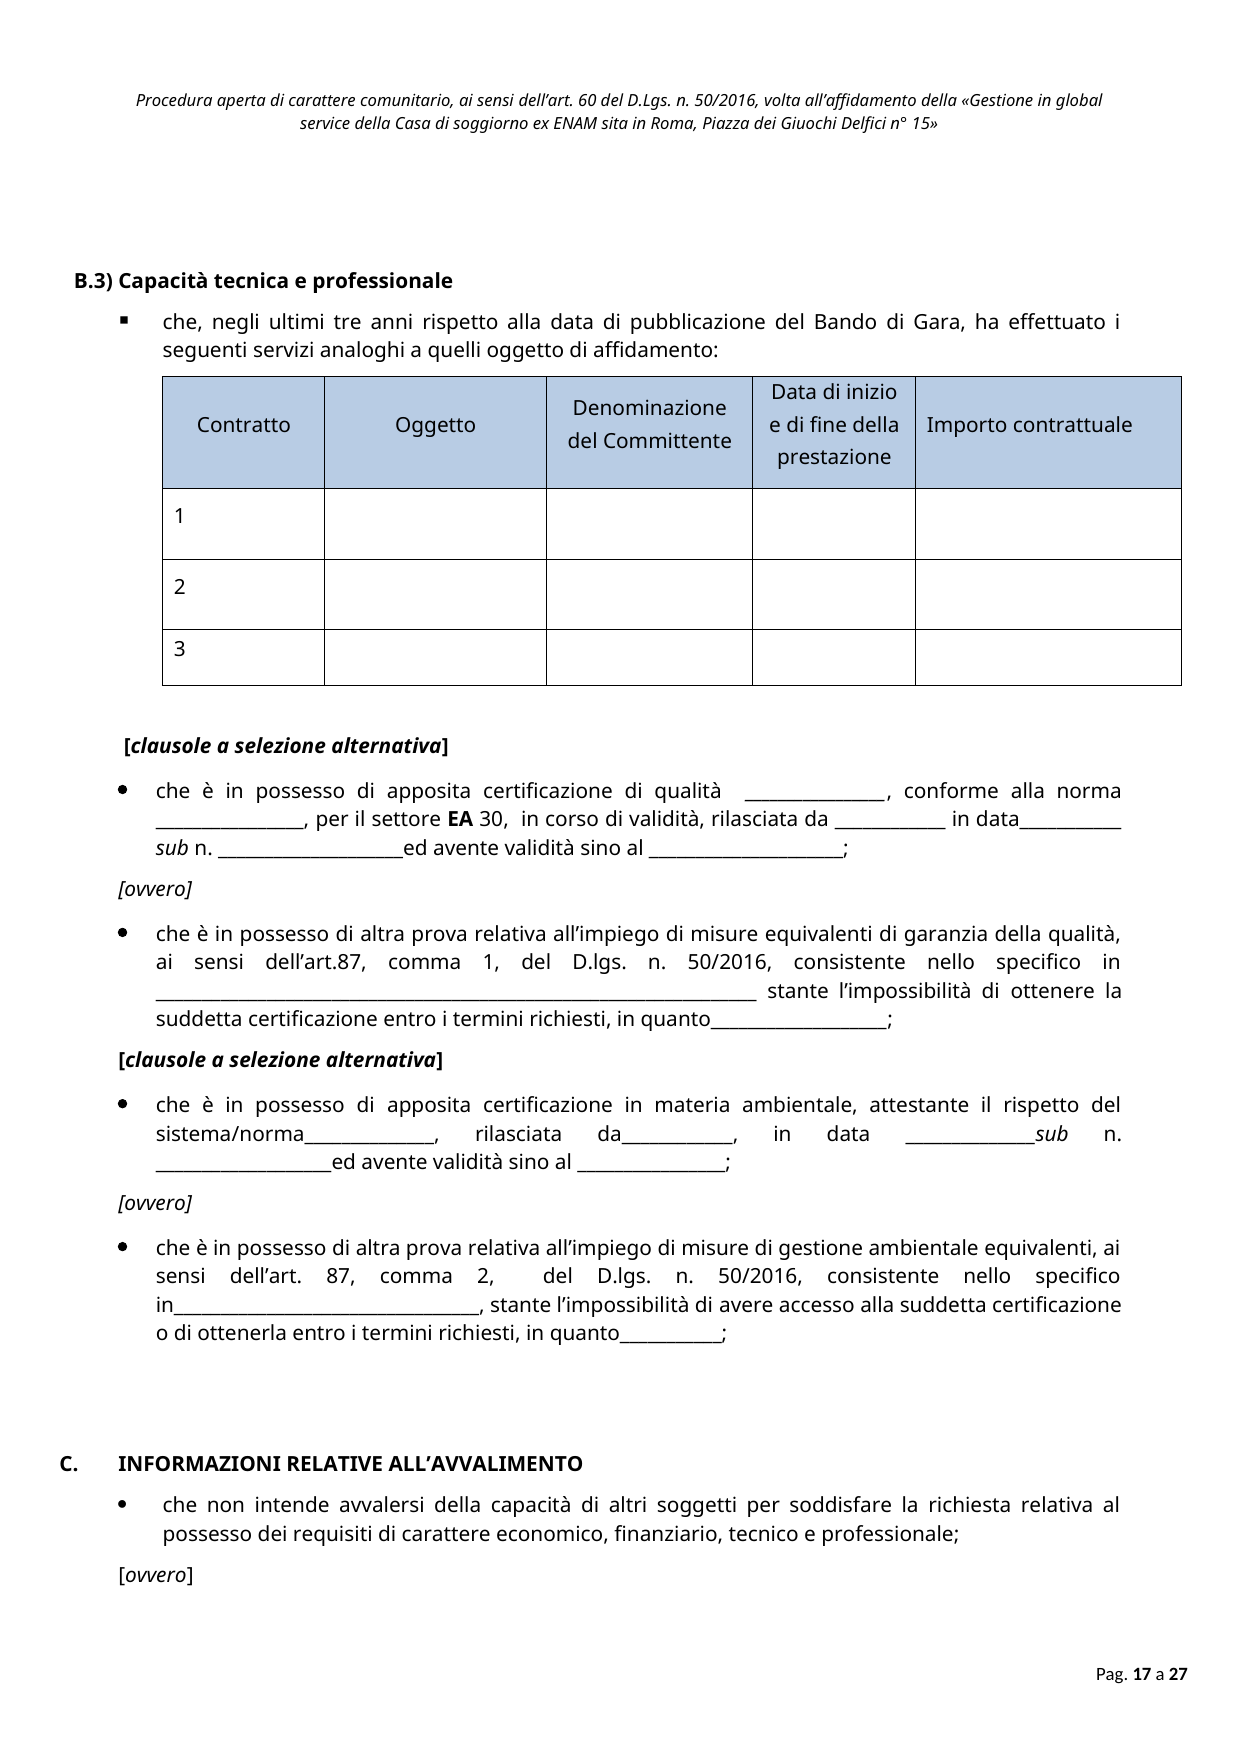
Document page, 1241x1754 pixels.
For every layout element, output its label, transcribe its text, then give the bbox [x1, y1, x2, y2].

list che non intende avvalersi della capacità di altri soggetti per soddisfare la richiesta relativa al possesso dei requisiti di carattere economico, finanziario, tecnico e professionale; [118, 1491, 1122, 1547]
table_header Importo contrattuale [916, 377, 1181, 488]
table_cell [916, 560, 1181, 628]
table_cell [325, 560, 546, 628]
table_cell 3 [163, 630, 324, 685]
table_cell [547, 489, 752, 559]
text [clausole a selezione alternativa] [118, 1045, 1122, 1073]
table_cell [547, 630, 752, 685]
table_header Oggetto [325, 377, 546, 488]
table_cell [325, 489, 546, 559]
text [ovvero] [118, 1188, 1122, 1216]
table_cell 2 [163, 560, 324, 628]
table_cell [916, 489, 1181, 559]
text [ovvero] [118, 874, 1122, 902]
list INFORMAZIONI RELATIVE ALL’AVVALIMENTO [59, 1449, 1122, 1478]
table_cell [916, 630, 1181, 685]
text [clausole a selezione alternativa] [118, 731, 1122, 759]
table_cell [753, 489, 915, 559]
table_cell [325, 630, 546, 685]
list Capacità tecnica e professionale [74, 266, 1122, 294]
table_cell [753, 630, 915, 685]
list che è in possesso di apposita certificazione di qualità _________________, conforme alla norma ________________, per il settore EA 30, in corso di validità, rilasciata da ____________ in data___________ sub n. ____________________ed avente validità sino al _____________________; [118, 776, 1122, 861]
list che è in possesso di altra prova relativa all’impiego di misure di gestione ambientale equivalenti, ai sensi dell’art. 87, comma 2, del D.lgs. n. 50/2016, consistente nello specifico in_________________________________, stante l’impossibilità di avere accesso alla suddetta certificazione o di ottenerla entro i termini richiesti, in quanto___________; [118, 1233, 1122, 1347]
list che è in possesso di apposita certificazione in materia ambientale, attestante il rispetto del sistema/norma______________, rilasciata da____________, in data ______________sub n. ___________________ed avente validità sino al ________________; [118, 1090, 1122, 1176]
table_cell [753, 560, 915, 628]
table_header Data di inizio e di fine della prestazione [753, 377, 915, 488]
table_cell 1 [163, 489, 324, 559]
text [ovvero] [118, 1560, 1122, 1588]
list che è in possesso di altra prova relativa all’impiego di misure equivalenti di garanzia della qualità, ai sensi dell’art.87, comma 1, del D.lgs. n. 50/2016, consistente nello specifico in _________________________________________________________________ stante l’impossibilità di ottenere la suddetta certificazione entro i termini richiesti, in quanto___________________; [118, 919, 1122, 1033]
list che, negli ultimi tre anni rispetto alla data di pubblicazione del Bando di Gara, ha effettuato i seguenti servizi analoghi a quelli oggetto di affidamento: [118, 307, 1122, 364]
table_cell [547, 560, 752, 628]
table_header Denominazione del Committente [547, 377, 752, 488]
table_header Contratto [163, 377, 324, 488]
